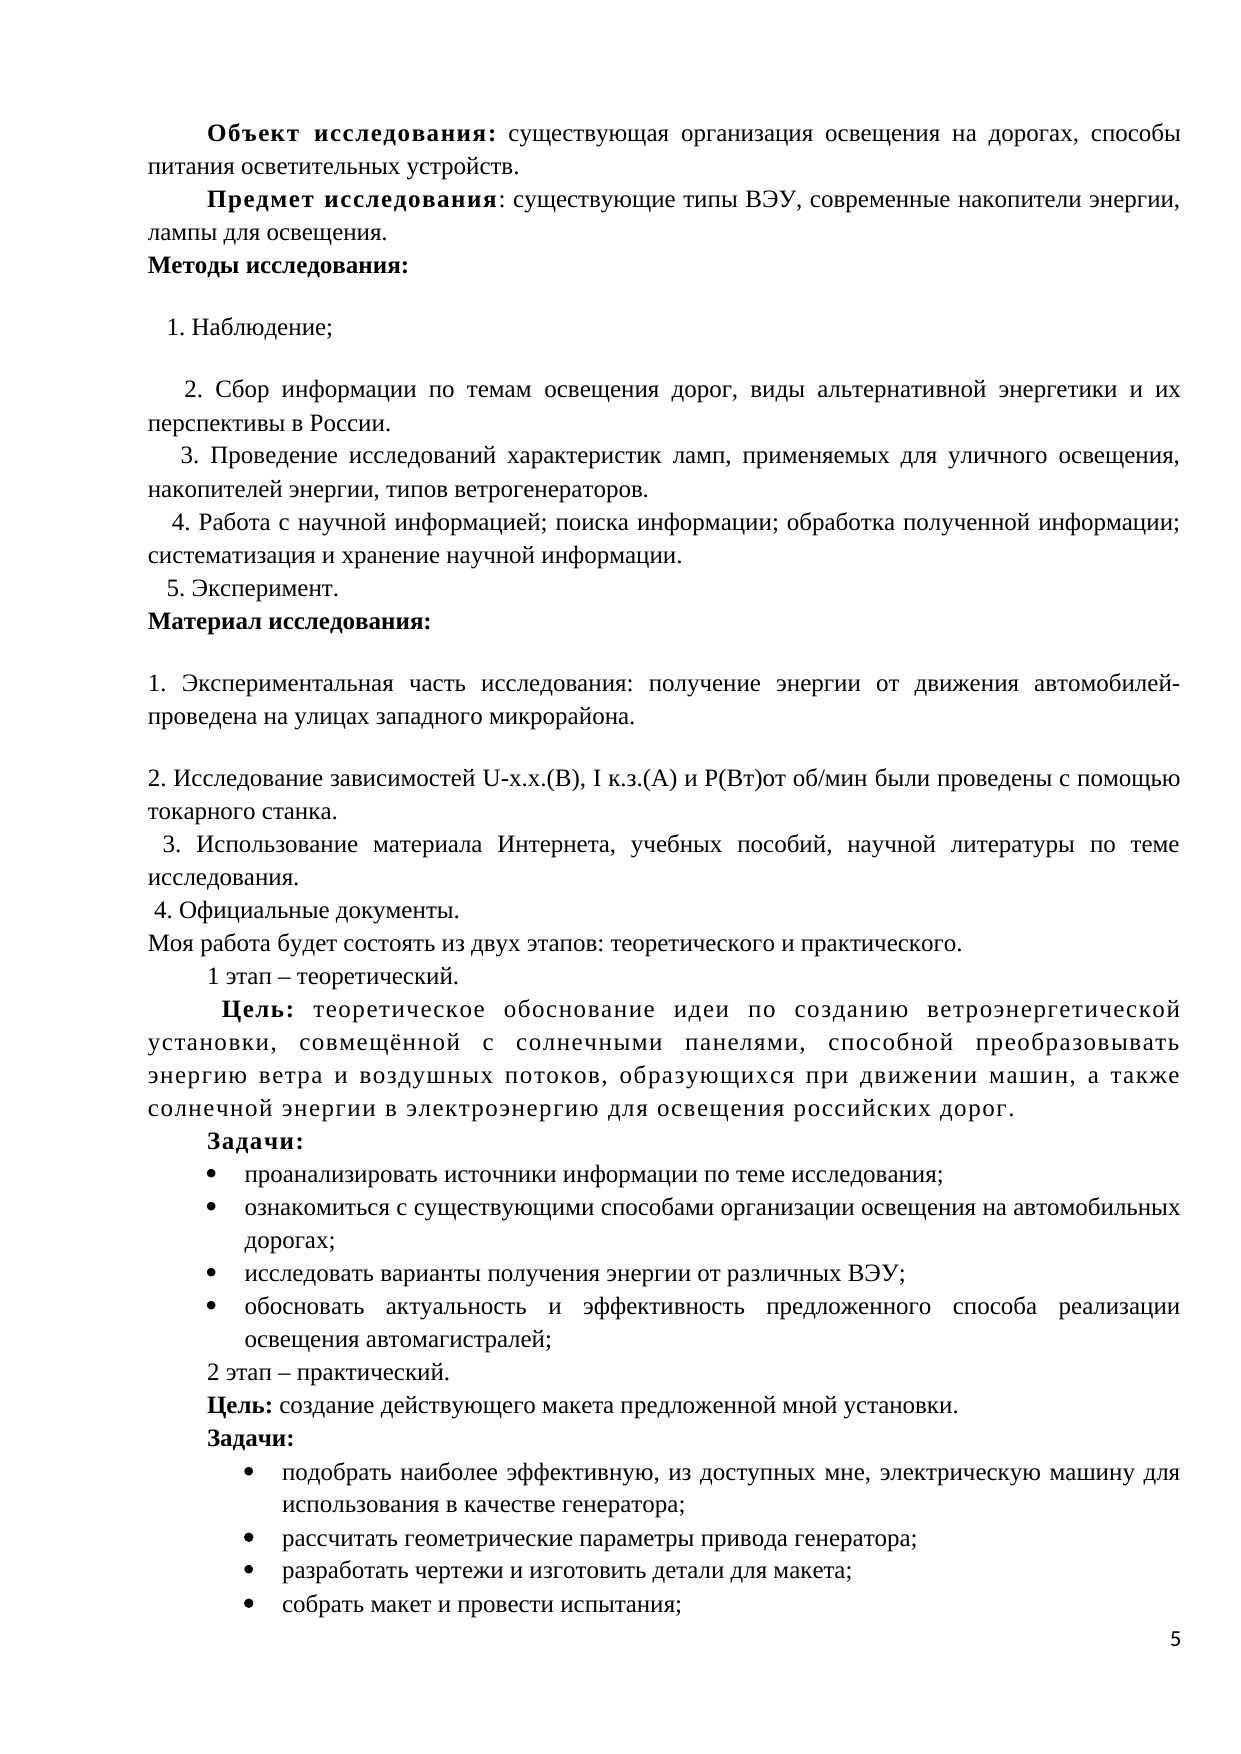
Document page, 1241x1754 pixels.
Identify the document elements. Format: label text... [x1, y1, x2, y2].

subtitle Цель: теоретическое обоснование идеи по созданию ветроэнергетической установки, совмещённой с солнечными панелями, способной преобразовывать энергию ветра и воздушных потоков, образующихся при движении машин, а также солнечной энергии в электроэнергию для освещения российских дорог. [148, 994, 1181, 1122]
list рассчитать геометрические параметры привода генератора; [244, 1523, 1181, 1551]
list проанализировать источники информации по теме исследования; [207, 1159, 1181, 1188]
list разработать чертежи и изготовить детали для макета; [244, 1556, 1181, 1584]
text 2 этап – практический. [148, 1357, 1181, 1386]
text Задачи: [148, 1423, 1181, 1452]
text 2. Сбор информации по темам освещения дорог, виды альтернативной энергетики и их перспективы в России. [148, 374, 1181, 436]
text 1. Экспериментальная часть исследования: получение энергии от движения автомобилей- проведена на улицах западного микрорайона. [148, 668, 1181, 730]
text Материал исследования: [148, 606, 1181, 634]
list обосновать актуальность и эффективность предложенного способа реализации освещения автомагистралей; [207, 1291, 1181, 1353]
text 2. Исследование зависимостей U-х.х.(В), I к.з.(А) и Р(Вт)от об/мин были проведены с помощью токарного станка. [148, 763, 1181, 825]
text Цель: создание действующего макета предложенной мной установки. [148, 1391, 1181, 1419]
text 4. Официальные документы. [148, 895, 1181, 924]
text 1. Наблюдение; [148, 312, 1181, 341]
list подобрать наиболее эффективную, из доступных мне, электрическую машину для использования в качестве генератора; [244, 1457, 1181, 1518]
list ознакомиться с существующими способами организации освещения на автомобильных дорогах; [207, 1192, 1181, 1254]
text 5. Эксперимент. [148, 573, 1181, 601]
list Объект исследования: существующая организация освещения на дорогах, способы питания осветительных устройств. [148, 118, 1181, 180]
list 1 этап – теоретический. [148, 961, 1181, 990]
subtitle Задачи: [148, 1126, 1181, 1155]
text 4. Работа с научной информацией; поиска информации; обработка полученной информации; систематизация и хранение научной информации. [148, 507, 1181, 568]
text Предмет исследования: существующие типы ВЭУ, современные накопители энергии, лампы для освещения. [148, 184, 1181, 246]
text Моя работа будет состоять из двух этапов: теоретического и практического. [148, 928, 1181, 957]
list исследовать варианты получения энергии от различных ВЭУ; [207, 1258, 1181, 1287]
text 3. Использование материала Интернета, учебных пособий, научной литературы по теме исследования. [148, 829, 1181, 891]
text 3. Проведение исследований характеристик ламп, применяемых для уличного освещения, накопителей энергии, типов ветрогенераторов. [148, 441, 1181, 502]
list собрать макет и провести испытания; [244, 1589, 1181, 1617]
text Методы исследования: [148, 250, 1181, 279]
